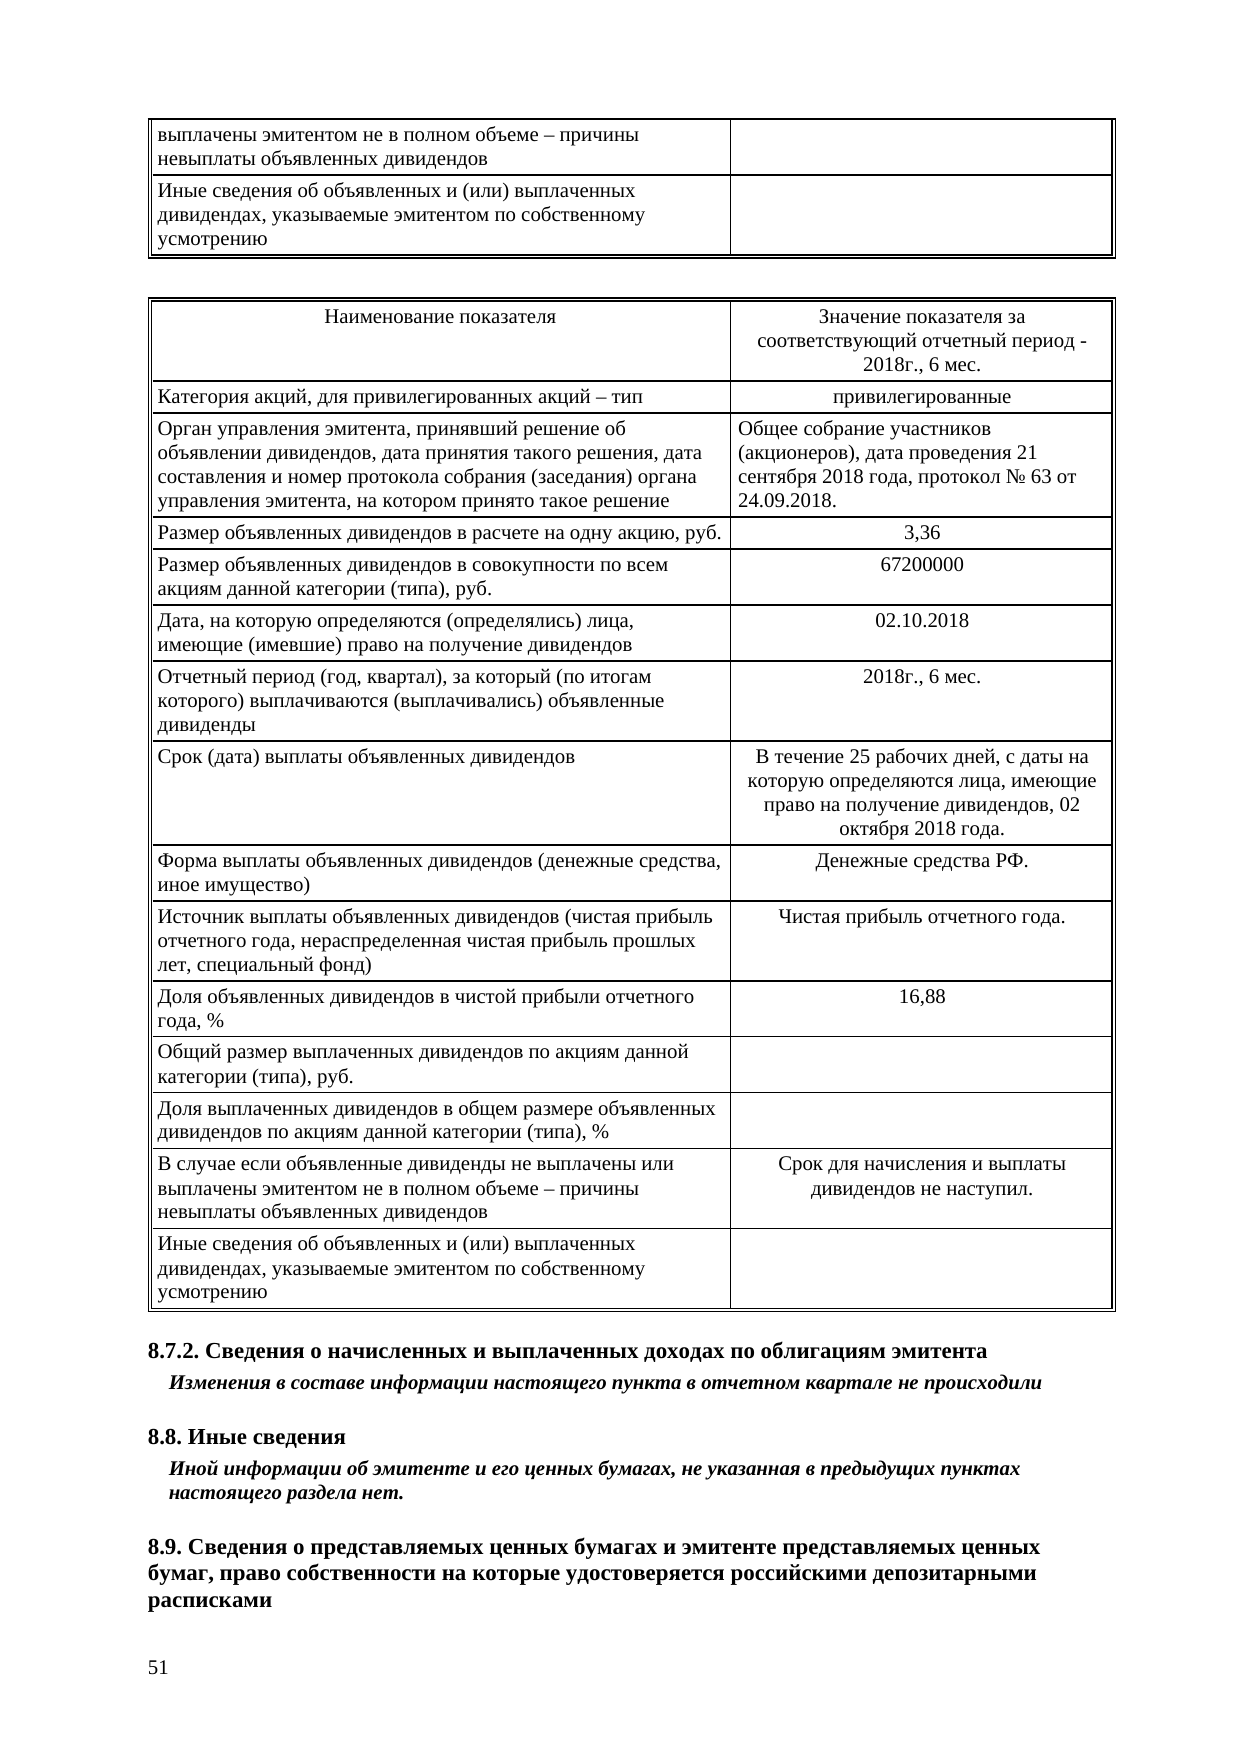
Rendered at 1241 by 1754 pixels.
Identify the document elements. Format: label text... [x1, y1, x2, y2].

table_cell Срок (дата) выплаты объявленных дивидендов [152, 741, 730, 844]
table_cell Размер объявленных дивидендов в совокупности по всем акциям данной категории (типа), руб. [152, 549, 730, 604]
table_cell 2018г., 6 мес. [731, 662, 1111, 740]
table_cell Категория акций, для привилегированных акций – тип [152, 381, 730, 412]
table_cell 3,36 [731, 518, 1111, 548]
table_cell Общее собрание участников (акционеров), дата проведения 21 сентября 2018 года, протокол № 63 от 24.09.2018. [731, 414, 1111, 516]
table_cell 16,88 [731, 982, 1111, 1036]
table_cell [731, 1093, 1111, 1148]
table_cell Доля выплаченных дивидендов в общем размере объявленных дивидендов по акциям данной категории (типа), % [152, 1093, 730, 1148]
table_cell Доля объявленных дивидендов в чистой прибыли отчетного года, % [152, 981, 730, 1036]
text Изменения в составе информации настоящего пункта в отчетном квартале не происходили [168, 1370, 1092, 1394]
text Иной информации об эмитенте и его ценных бумагах, не указанная в предыдущих пунктах настоящего раздела нет. [168, 1456, 1092, 1504]
subtitle 8.9. Сведения о представляемых ценных бумагах и эмитенте представляемых ценных бумаг, право собственности на которые удостоверяется российскими депозитарными расписками [148, 1533, 1092, 1612]
table_cell В течение 25 рабочих дней, с даты на которую определяются лица, имеющие право на получение дивидендов, 02 октября 2018 года. [731, 742, 1111, 844]
table_cell [731, 1229, 1111, 1308]
table_cell Общий размер выплаченных дивидендов по акциям данной категории (типа), руб. [152, 1037, 730, 1092]
table_cell [731, 120, 1111, 174]
table_header Значение показателя за соответствующий отчетный период - 2018г., 6 мес. [731, 302, 1111, 380]
subtitle 8.8. Иные сведения [148, 1423, 1092, 1449]
table_cell Дата, на которую определяются (определялись) лица, имеющие (имевшие) право на получение дивидендов [152, 605, 730, 660]
table_cell В случае если объявленные дивиденды не выплачены или выплачены эмитентом не в полном объеме – причины невыплаты объявленных дивидендов [152, 1149, 730, 1228]
table_cell Источник выплаты объявленных дивидендов (чистая прибыль отчетного года, нераспределенная чистая прибыль прошлых лет, специальный фонд) [152, 901, 730, 980]
table_cell Срок для начисления и выплаты дивидендов не наступил. [731, 1149, 1111, 1228]
table_cell Форма выплаты объявленных дивидендов (денежные средства, иное имущество) [152, 845, 730, 900]
table_cell [731, 1037, 1111, 1092]
subtitle 8.7.2. Сведения о начисленных и выплаченных доходах по облигациям эмитента [148, 1337, 1092, 1364]
table_cell Отчетный период (год, квартал), за который (по итогам которого) выплачиваются (выплачивались) объявленные дивиденды [152, 661, 730, 740]
table_cell Иные сведения об объявленных и (или) выплаченных дивидендах, указываемые эмитентом по собственному усмотрению [152, 1229, 730, 1308]
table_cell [152, 120, 730, 174]
table_cell Иные сведения об объявленных и (или) выплаченных дивидендах, указываемые эмитентом по собственному усмотрению [152, 175, 730, 254]
table_cell Размер объявленных дивидендов в расчете на одну акцию, руб. [152, 517, 730, 548]
table_cell 67200000 [731, 550, 1111, 604]
table_cell 02.10.2018 [731, 606, 1111, 660]
table_cell Чистая прибыль отчетного года. [731, 902, 1111, 980]
table_cell Орган управления эмитента, принявший решение об объявлении дивидендов, дата принятия такого решения, дата составления и номер протокола собрания (заседания) органа управления эмитента, на котором принято такое решение [152, 413, 730, 516]
table_cell [731, 176, 1111, 254]
table_cell привилегированные [731, 382, 1111, 412]
table_cell Денежные средства РФ. [731, 846, 1111, 900]
table_header Наименование показателя [152, 302, 730, 380]
